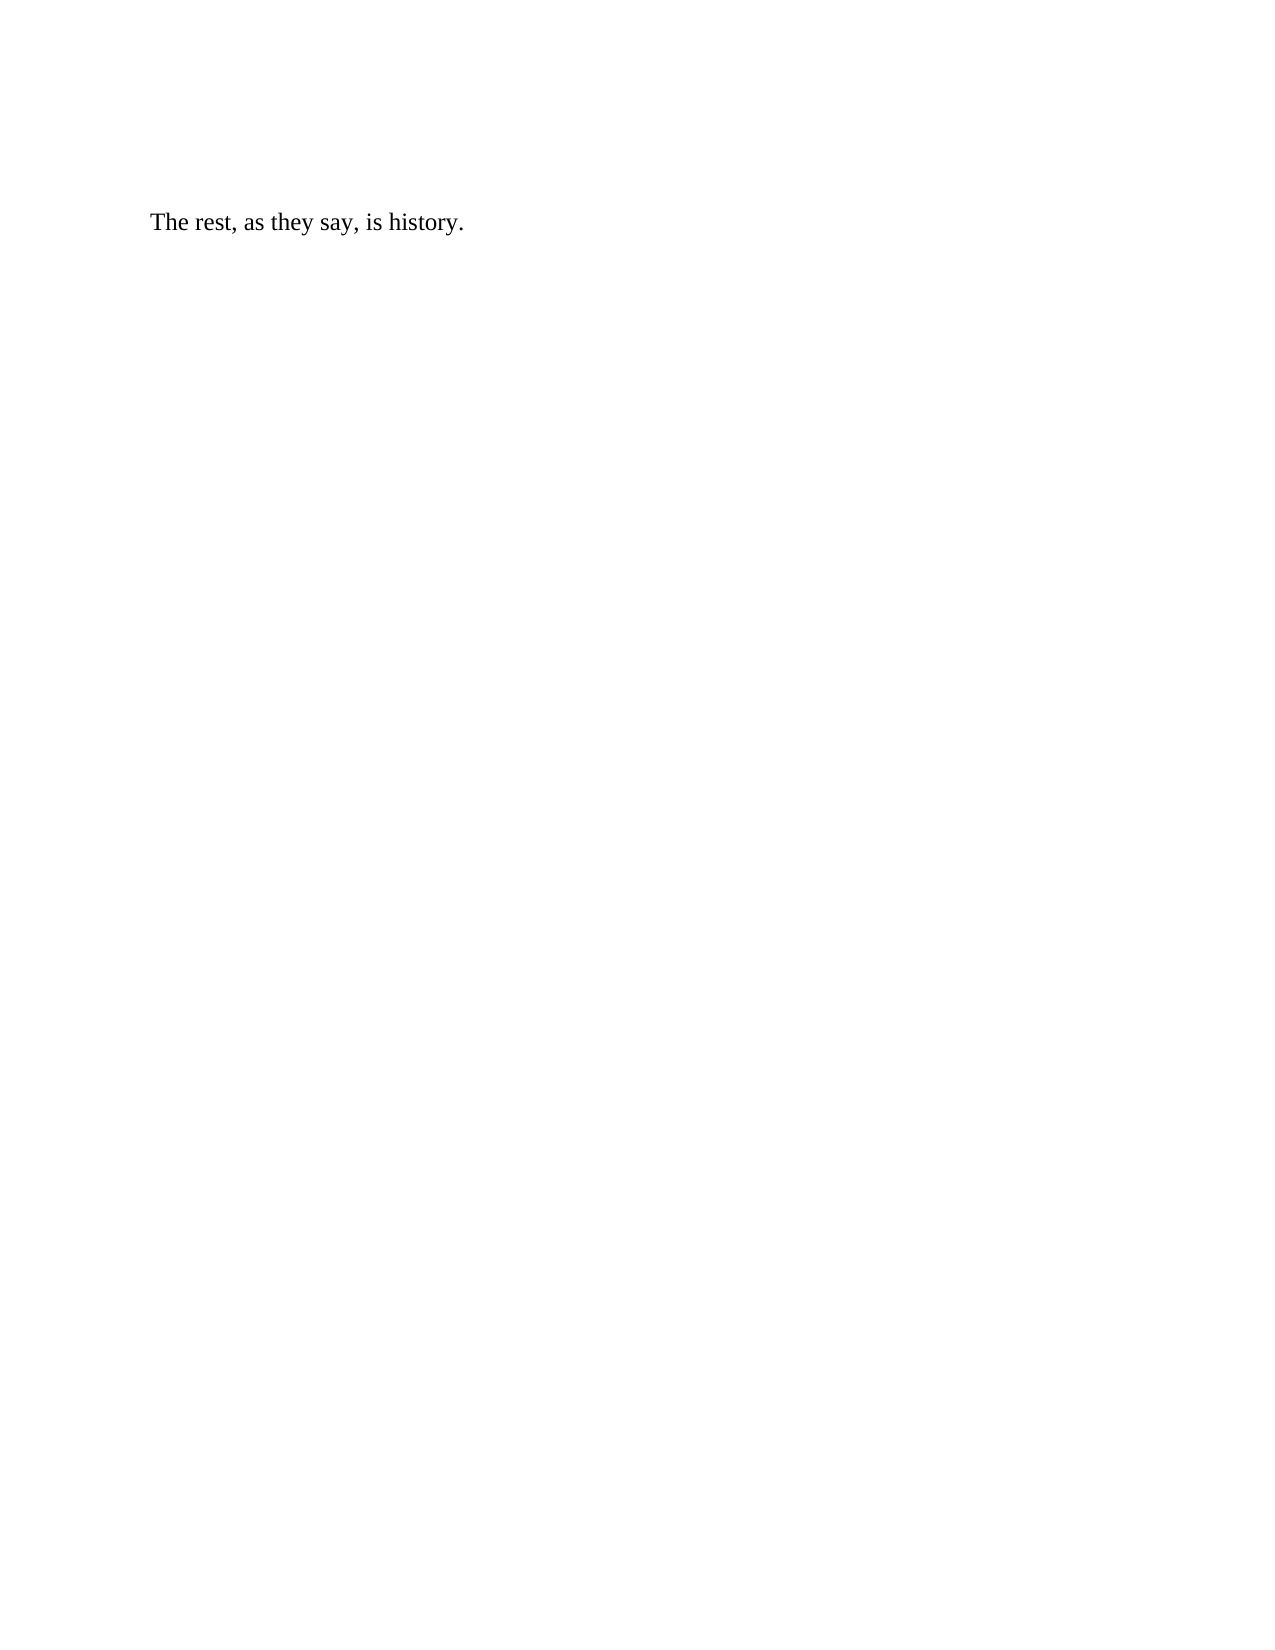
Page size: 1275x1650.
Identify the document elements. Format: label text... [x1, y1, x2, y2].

text The rest, as they say, is history. [150, 207, 1125, 236]
